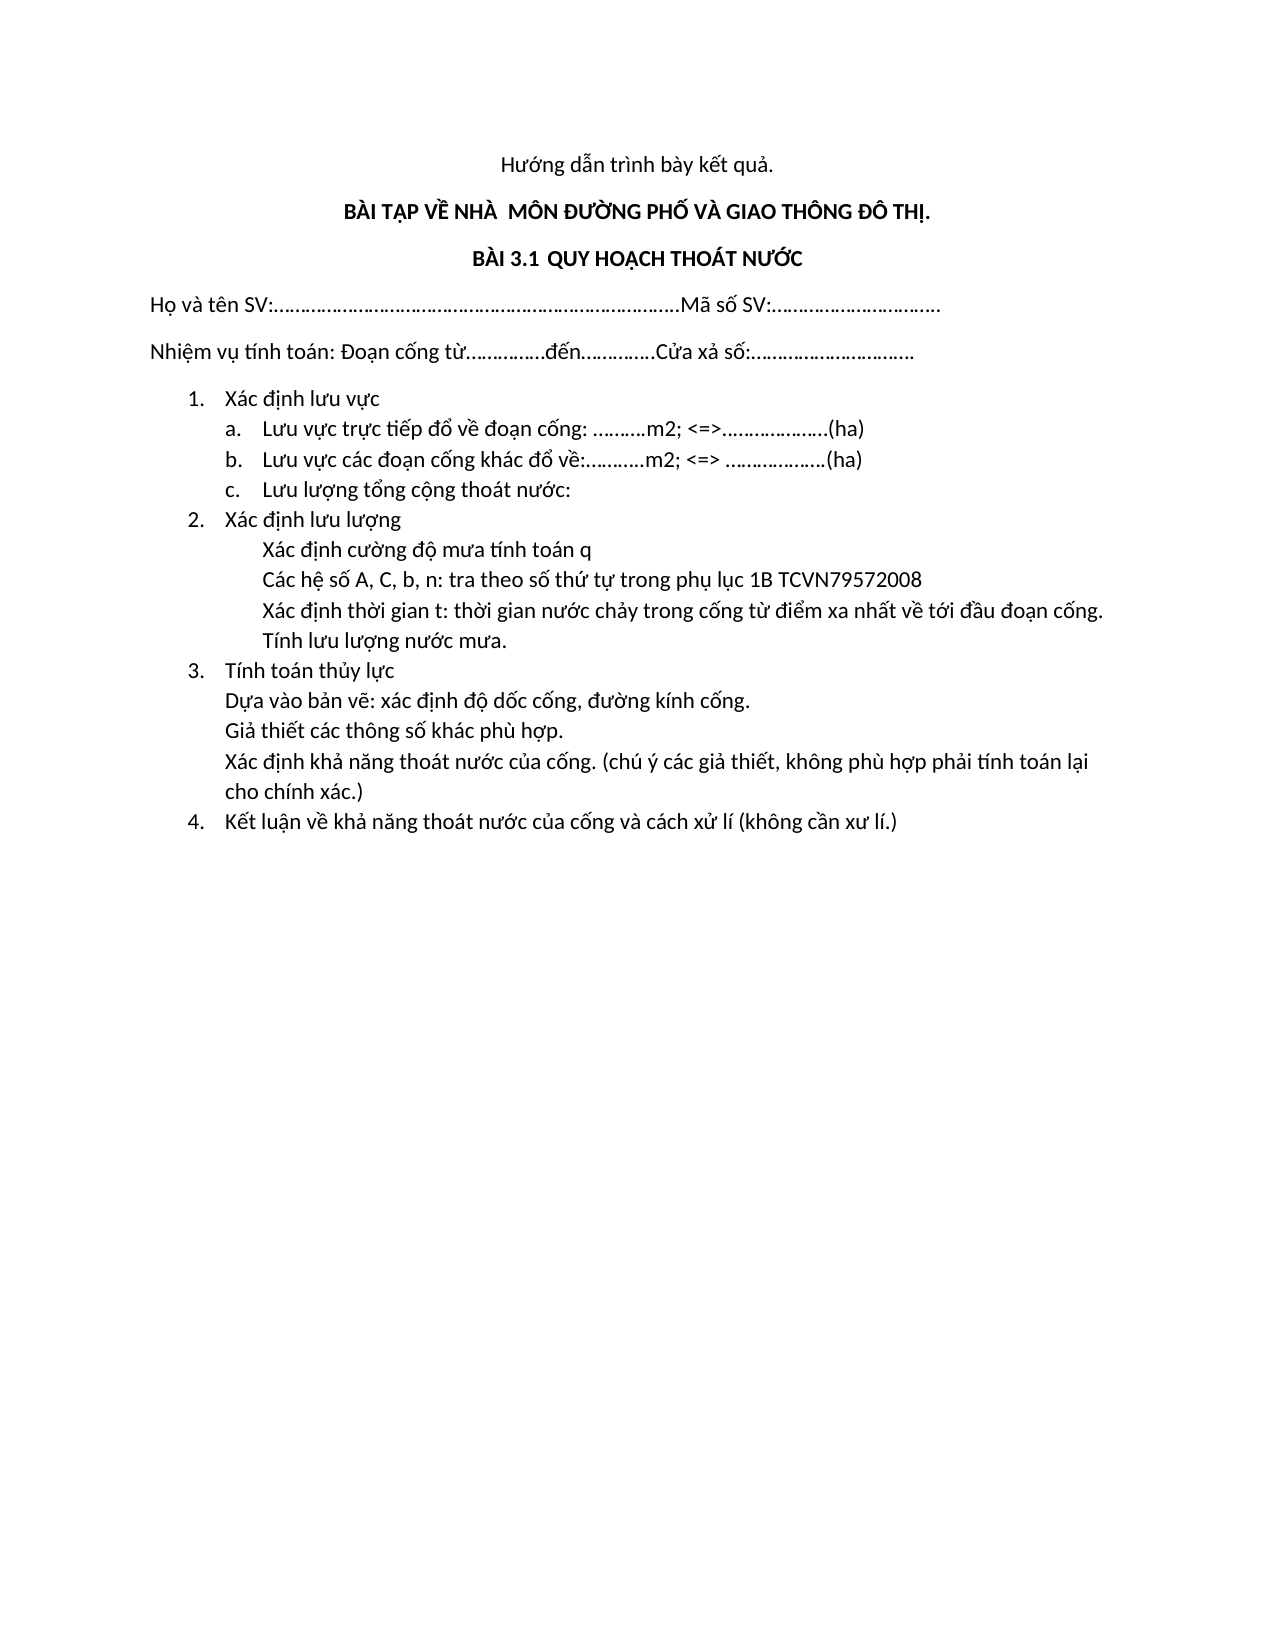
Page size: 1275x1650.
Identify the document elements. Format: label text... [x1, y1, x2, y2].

list Tính lưu lượng nước mưa. [262, 626, 1125, 654]
list Xác định thời gian t: thời gian nước chảy trong cống từ điểm xa nhất về tới đầu đoạn cống. [262, 596, 1125, 624]
list Dựa vào bản vẽ: xác định độ dốc cống, đường kính cống. [225, 686, 1125, 714]
text Hướng dẫn trình bày kết quả. [150, 150, 1125, 178]
list Lưu lượng tổng cộng thoát nước: [225, 475, 1125, 503]
list Lưu vực trực tiếp đổ về đoạn cống: ……….m2; <=>..………………(ha) [225, 414, 1125, 443]
list Kết luận về khả năng thoát nước của cống và cách xử lí (không cần xư lí.) [187, 807, 1125, 835]
list Giả thiết các thông số khác phù hợp. [225, 717, 1125, 745]
list Xác định lưu lượng [187, 505, 1125, 533]
list Lưu vực các đoạn cống khác đổ về:………..m2; <=> ……………….(ha) [225, 445, 1125, 473]
text Họ và tên SV:…………………………………………………………………..Mã số SV:………………………….. [150, 291, 1125, 319]
list Xác định cường độ mưa tính toán q [262, 535, 1125, 563]
list Xác định lưu vực [187, 384, 1125, 412]
text BÀI TẬP VỀ NHÀ MÔN ĐƯỜNG PHỐ VÀ GIAO THÔNG ĐÔ THỊ. [150, 197, 1125, 225]
text Nhiệm vụ tính toán: Đoạn cống từ……………đến…………..Cửa xả số:…………………………. [150, 337, 1125, 366]
text BÀI 3.1 QUY HOẠCH THOÁT NƯỚC [150, 244, 1125, 272]
list Xác định khả năng thoát nước của cống. (chú ý các giả thiết, không phù hợp phải tính toán lại cho chính xác.) [225, 747, 1125, 805]
list Các hệ số A, C, b, n: tra theo số thứ tự trong phụ lục 1B TCVN79572008 [262, 566, 1125, 594]
list Tính toán thủy lực [187, 656, 1125, 684]
